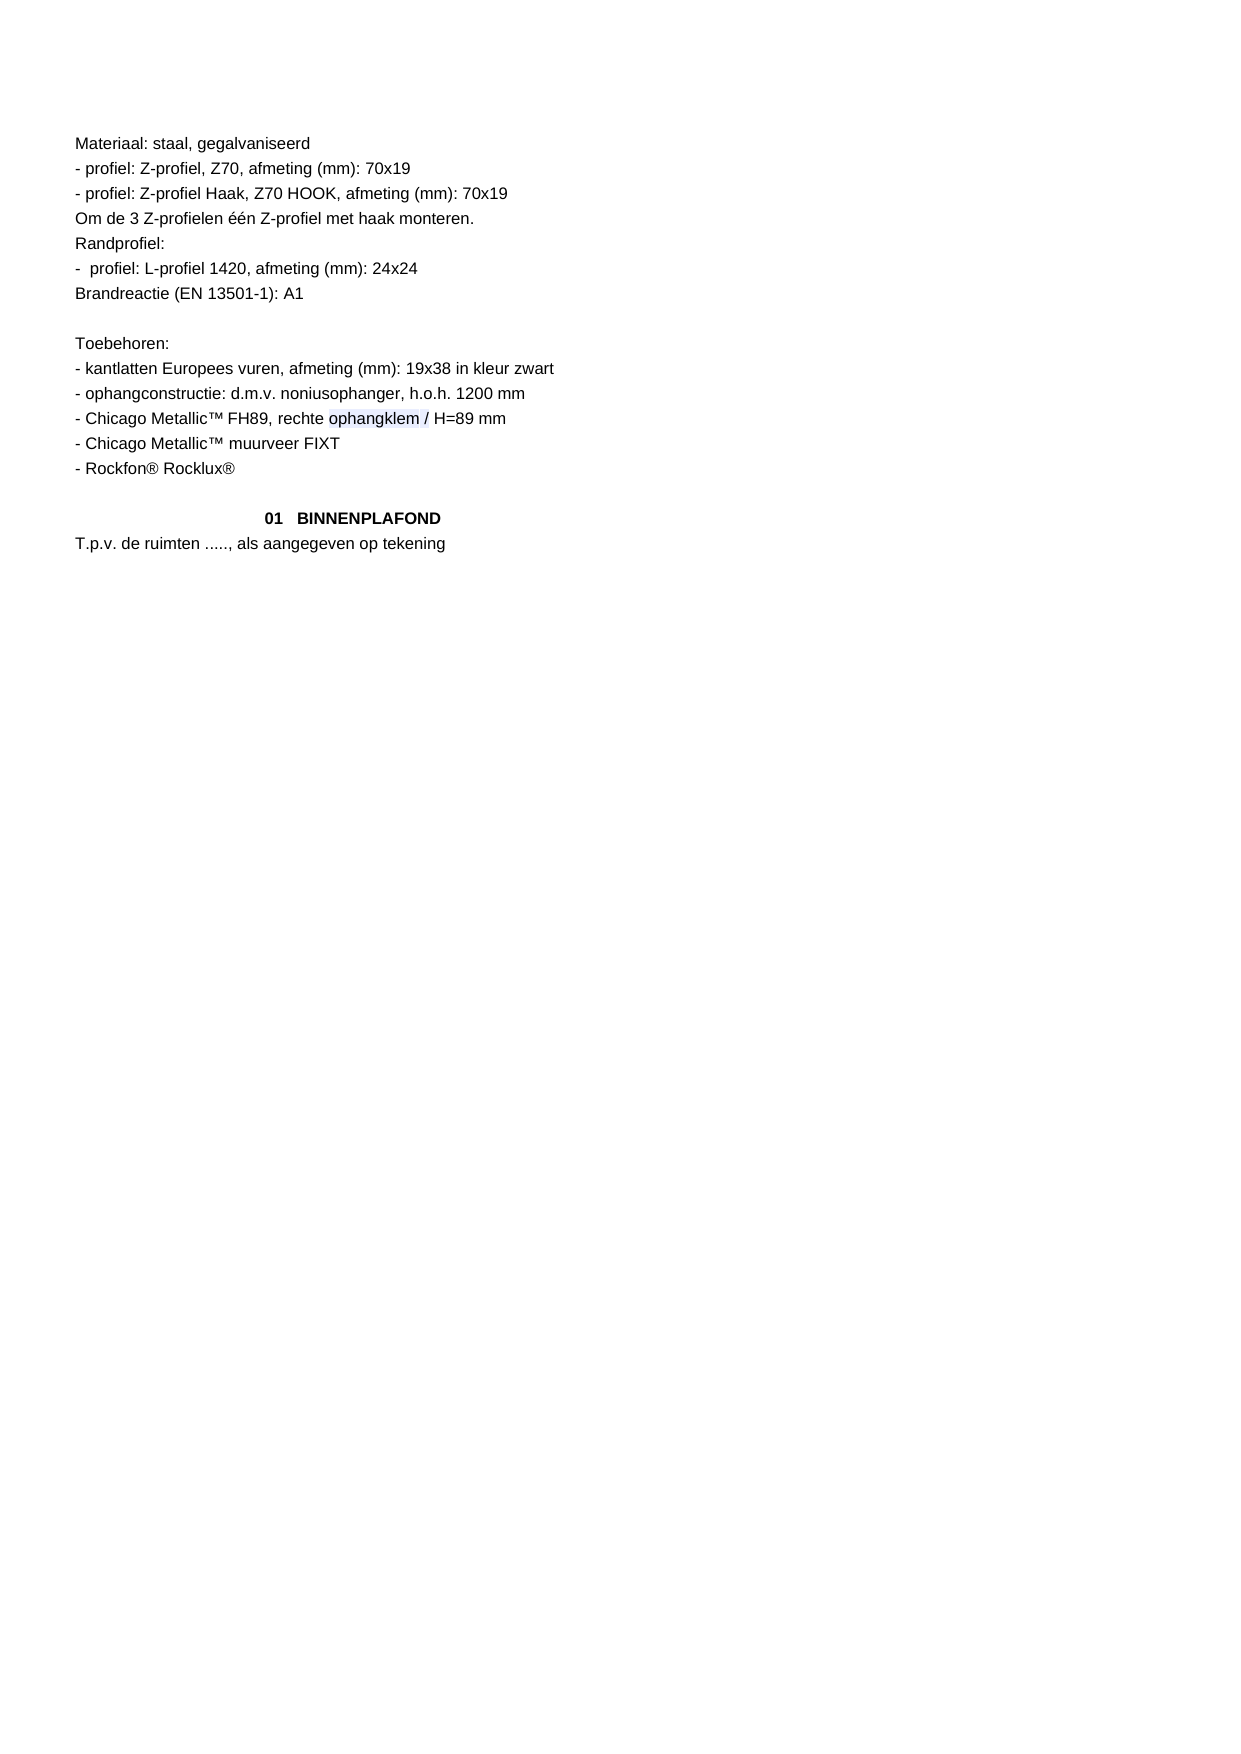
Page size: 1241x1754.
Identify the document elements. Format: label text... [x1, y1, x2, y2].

text - profiel: Z-profiel Haak, Z70 HOOK, afmeting (mm): 70x19 [75, 180, 1165, 205]
text - profiel: Z-profiel, Z70, afmeting (mm): 70x19 [75, 155, 1165, 180]
text - profiel: L-profiel 1420, afmeting (mm): 24x24 [75, 255, 1165, 280]
text Materiaal: staal, gegalvaniseerd [75, 130, 1165, 155]
text - Chicago Metallic™ FH89, rechte ophangklem / H=89 mm [75, 405, 1165, 430]
text - ophangconstructie: d.m.v. noniusophanger, h.o.h. 1200 mm [75, 380, 1165, 405]
text - Rockfon® Rocklux® [75, 455, 1165, 480]
text - kantlatten Europees vuren, afmeting (mm): 19x38 in kleur zwart [75, 355, 1165, 380]
text 01 BINNENPLAFOND [149, 505, 1165, 530]
text Om de 3 Z-profielen één Z-profiel met haak monteren. [75, 205, 1165, 230]
text Toebehoren: [75, 330, 1165, 355]
text Brandreactie (EN 13501-1): A1 [75, 280, 1165, 305]
text T.p.v. de ruimten ....., als aangegeven op tekening [75, 530, 1165, 555]
text Randprofiel: [75, 230, 1165, 255]
text - Chicago Metallic™ muurveer FIXT [75, 430, 1165, 455]
